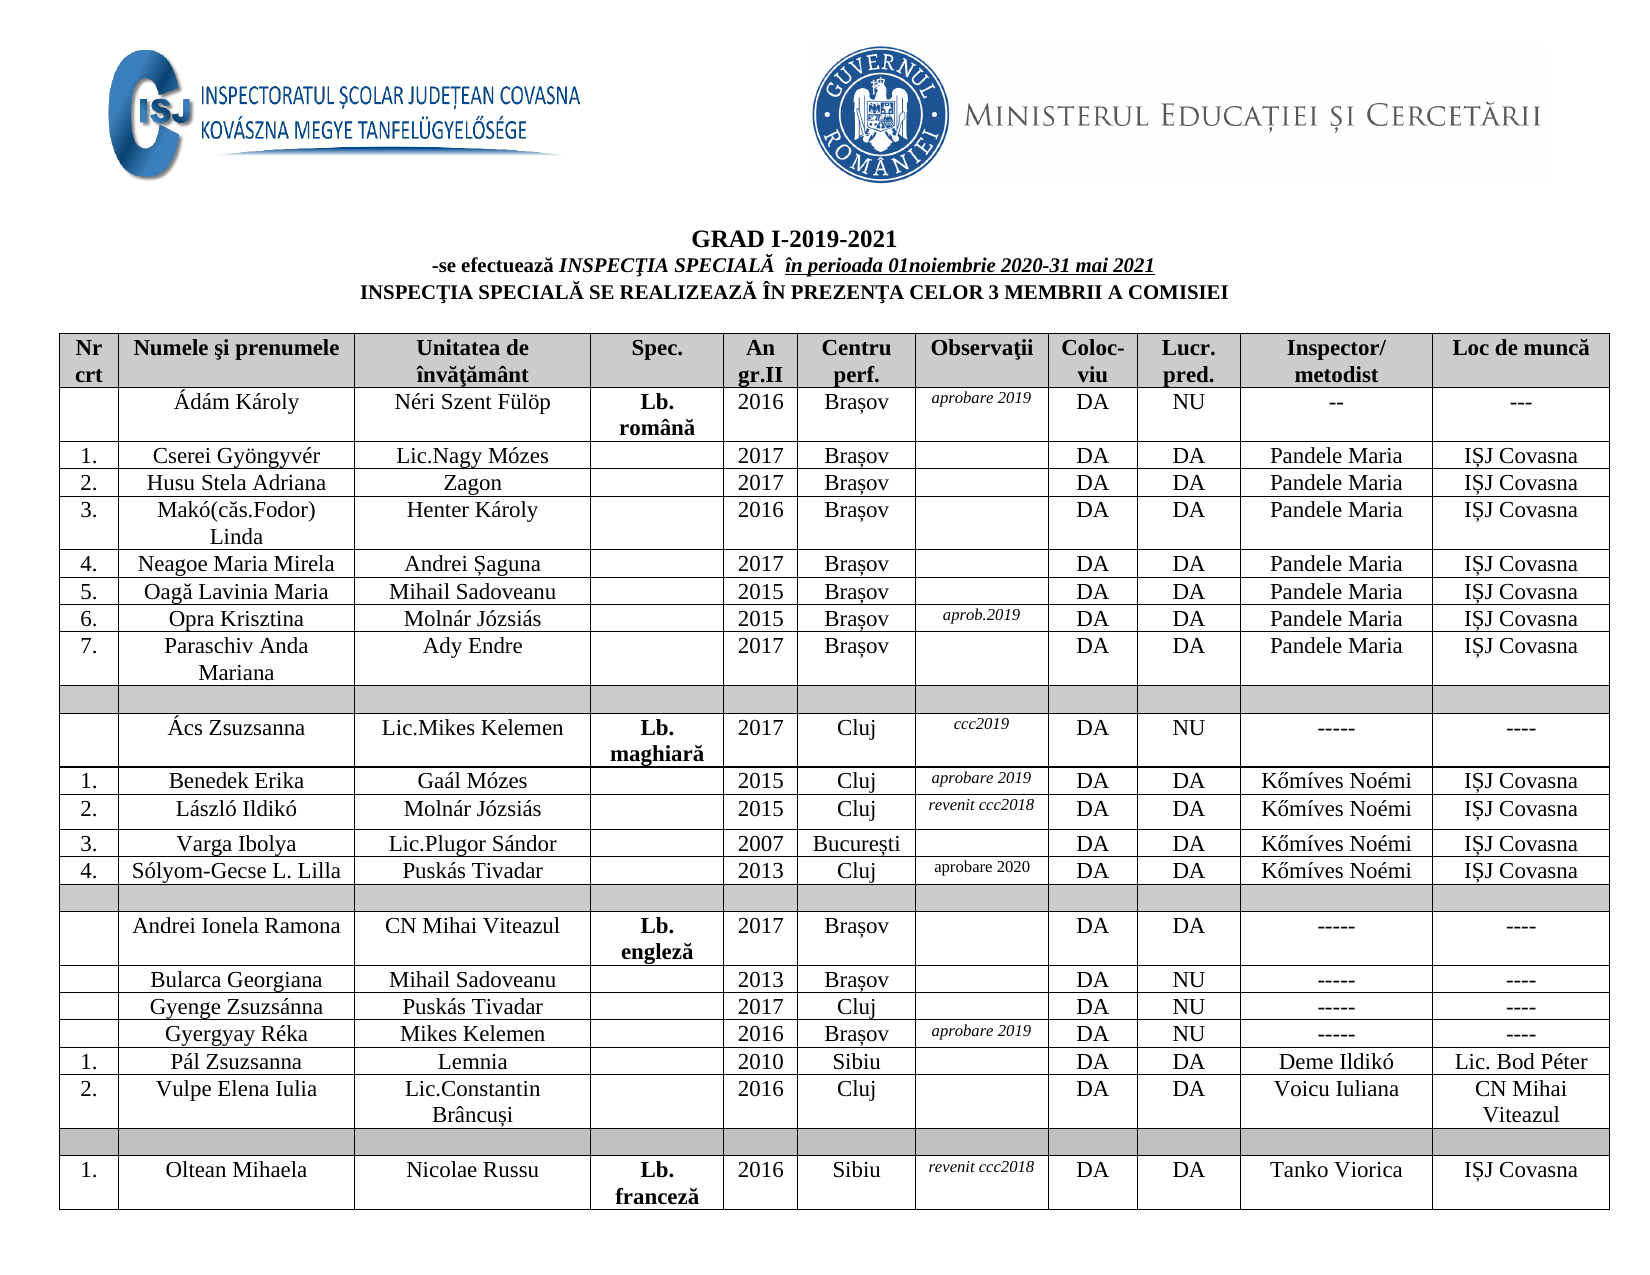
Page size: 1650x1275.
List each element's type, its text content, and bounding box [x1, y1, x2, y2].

table_cell Henter Károly [355, 497, 590, 549]
table_cell [916, 1048, 1048, 1074]
table_cell 2017 [724, 714, 797, 766]
table_cell [916, 632, 1048, 685]
table_cell Lic.Nagy Mózes [355, 442, 590, 468]
table_cell Bularca Georgiana [119, 966, 354, 992]
table_cell DA [1138, 469, 1240, 496]
table_cell --- [1433, 388, 1609, 441]
table_cell [355, 686, 590, 713]
table_cell revenit ccc2018 [916, 1156, 1048, 1209]
table_cell DA [1049, 442, 1137, 468]
table_cell Kőmíves Noémi [1241, 795, 1432, 829]
table_cell Paraschiv Anda Mariana [119, 632, 354, 685]
table_cell Pál Zsuzsanna [119, 1048, 354, 1074]
table_cell Gyergyay Réka [119, 1020, 354, 1047]
table_cell 2015 [724, 768, 797, 794]
table_cell 1. [60, 442, 118, 468]
table_cell DA [1049, 912, 1137, 964]
table_cell 2015 [724, 605, 797, 631]
table_cell [724, 686, 797, 713]
table_cell [724, 885, 797, 911]
table_cell Molnár Józsiás [355, 795, 590, 829]
table_cell DA [1049, 632, 1137, 685]
table_cell [355, 1129, 590, 1155]
table_cell Cluj [798, 993, 915, 1019]
table_cell aprob.2019 [916, 605, 1048, 631]
table_cell Gaál Mózes [355, 768, 590, 794]
table_cell [591, 632, 723, 685]
table_cell Puskás Tivadar [355, 993, 590, 1019]
table_cell IȘJ Covasna [1433, 1156, 1609, 1209]
text GRAD I-2019-2021 [89, 224, 1500, 253]
table_cell Opra Krisztina [119, 605, 354, 631]
table_cell [916, 830, 1048, 856]
table_cell [1138, 885, 1240, 911]
table_cell Lb. franceză [591, 1156, 723, 1209]
table_cell Kőmíves Noémi [1241, 768, 1432, 794]
table_cell Neagoe Maria Mirela [119, 550, 354, 577]
table_cell Benedek Erika [119, 768, 354, 794]
text -se efectuează INSPECŢIA SPECIALĂ în perioada 01noiembrie 2020-31 mai 2021 [89, 253, 1500, 277]
table_cell Brașov [798, 912, 915, 964]
table_cell 3. [60, 830, 118, 856]
table_cell Andrei Ionela Ramona [119, 912, 354, 964]
table_cell Brașov [798, 605, 915, 631]
table_cell 2. [60, 795, 118, 829]
table_cell Cluj [798, 714, 915, 766]
table_cell DA [1138, 912, 1240, 964]
table_cell László Ildikó [119, 795, 354, 829]
table_cell 4. [60, 857, 118, 883]
table_cell 1. [60, 768, 118, 794]
table_cell 2017 [724, 469, 797, 496]
table_cell Lic.Constantin Brâncuși [355, 1075, 590, 1128]
table_header Observaţii [916, 334, 1048, 387]
table_cell 2. [60, 1075, 118, 1128]
table_header Unitatea de învăţământ [355, 334, 590, 387]
table_cell IȘJ Covasna [1433, 497, 1609, 549]
table_cell [591, 795, 723, 829]
table_cell Ady Endre [355, 632, 590, 685]
table_cell ---- [1433, 993, 1609, 1019]
table_cell Kőmíves Noémi [1241, 857, 1432, 883]
table_cell [724, 1129, 797, 1155]
table_cell Zagon [355, 469, 590, 496]
table_cell ---- [1433, 714, 1609, 766]
table_cell NU [1138, 1020, 1240, 1047]
table_cell [1049, 1129, 1137, 1155]
table_cell [60, 966, 118, 992]
table_cell [591, 993, 723, 1019]
table_cell Mihail Sadoveanu [355, 578, 590, 604]
table_cell Brașov [798, 1020, 915, 1047]
table_cell ---- [1433, 912, 1609, 964]
table_cell Varga Ibolya [119, 830, 354, 856]
table_cell Brașov [798, 497, 915, 549]
table_cell DA [1049, 795, 1137, 829]
table_cell IȘJ Covasna [1433, 632, 1609, 685]
table_cell 6. [60, 605, 118, 631]
table_cell NU [1138, 714, 1240, 766]
table_cell Makó(căs.Fodor) Linda [119, 497, 354, 549]
table_cell Néri Szent Fülöp [355, 388, 590, 441]
table_cell Lb. maghiară [591, 714, 723, 766]
table_cell Brașov [798, 966, 915, 992]
table_cell Ádám Károly [119, 388, 354, 441]
table_cell ----- [1241, 966, 1432, 992]
table_cell ----- [1241, 912, 1432, 964]
table_cell [916, 550, 1048, 577]
table_cell Pandele Maria [1241, 442, 1432, 468]
table_cell [798, 885, 915, 911]
table_cell DA [1138, 497, 1240, 549]
table_cell -- [1241, 388, 1432, 441]
table_cell [591, 966, 723, 992]
table_header Numele şi prenumele [119, 334, 354, 387]
table_cell 3. [60, 497, 118, 549]
table_cell Andrei Șaguna [355, 550, 590, 577]
table_cell Ács Zsuzsanna [119, 714, 354, 766]
table_cell Lb. română [591, 388, 723, 441]
table_cell 2017 [724, 912, 797, 964]
table_cell [1433, 686, 1609, 713]
table_cell [119, 686, 354, 713]
table_cell DA [1138, 768, 1240, 794]
table_cell [1241, 1129, 1432, 1155]
table_cell [355, 885, 590, 911]
table_cell Brașov [798, 632, 915, 685]
table_cell [60, 388, 118, 441]
table_cell Cluj [798, 768, 915, 794]
table_cell ----- [1241, 1020, 1432, 1047]
table_header An gr.II [724, 334, 797, 387]
table_cell Kőmíves Noémi [1241, 830, 1432, 856]
table_cell 2015 [724, 795, 797, 829]
table_cell 2. [60, 469, 118, 496]
table_header Loc de muncă [1433, 334, 1609, 387]
table_cell Brașov [798, 550, 915, 577]
table_cell DA [1049, 550, 1137, 577]
table_cell ---- [1433, 1020, 1609, 1047]
table_cell DA [1049, 1048, 1137, 1074]
table_cell Sólyom-Gecse L. Lilla [119, 857, 354, 883]
table_cell DA [1049, 714, 1137, 766]
table_cell NU [1138, 993, 1240, 1019]
table_cell DA [1049, 469, 1137, 496]
table_cell DA [1138, 830, 1240, 856]
table_cell ccc2019 [916, 714, 1048, 766]
table_cell [591, 1048, 723, 1074]
table_cell [1138, 686, 1240, 713]
table_cell [591, 885, 723, 911]
table_cell Oltean Mihaela [119, 1156, 354, 1209]
table_cell NU [1138, 966, 1240, 992]
table_cell ----- [1241, 714, 1432, 766]
table_cell IȘJ Covasna [1433, 578, 1609, 604]
table_cell [1433, 885, 1609, 911]
table_cell [591, 1129, 723, 1155]
table_cell 2016 [724, 497, 797, 549]
table_cell Pandele Maria [1241, 469, 1432, 496]
table_cell 1. [60, 1156, 118, 1209]
table_cell aprobare 2019 [916, 1020, 1048, 1047]
table_cell [591, 768, 723, 794]
table_cell DA [1138, 605, 1240, 631]
table_cell 1. [60, 1048, 118, 1074]
table_cell DA [1049, 605, 1137, 631]
table_cell [916, 442, 1048, 468]
table_cell [916, 966, 1048, 992]
table_cell 2010 [724, 1048, 797, 1074]
table_cell Nicolae Russu [355, 1156, 590, 1209]
table_cell Lb. engleză [591, 912, 723, 964]
table_cell Vulpe Elena Iulia [119, 1075, 354, 1128]
table_cell [60, 993, 118, 1019]
table_cell DA [1049, 497, 1137, 549]
table_cell DA [1049, 966, 1137, 992]
table_cell DA [1138, 1156, 1240, 1209]
table_cell 2016 [724, 1075, 797, 1128]
table_cell DA [1049, 388, 1137, 441]
table_cell [60, 1020, 118, 1047]
table_cell [798, 686, 915, 713]
table_cell [119, 1129, 354, 1155]
table_cell Pandele Maria [1241, 632, 1432, 685]
table_cell DA [1049, 857, 1137, 883]
table_cell CN Mihai Viteazul [1433, 1075, 1609, 1128]
table_cell Lic.Mikes Kelemen [355, 714, 590, 766]
table_cell [916, 1129, 1048, 1155]
table_cell [591, 830, 723, 856]
table_cell Cserei Gyöngyvér [119, 442, 354, 468]
table_cell Brașov [798, 388, 915, 441]
table_cell Pandele Maria [1241, 550, 1432, 577]
table_header Inspector/ metodist [1241, 334, 1432, 387]
table_cell [916, 686, 1048, 713]
table_cell Lic.Plugor Sándor [355, 830, 590, 856]
table_cell Cluj [798, 857, 915, 883]
table_cell [591, 857, 723, 883]
table_cell [1049, 686, 1137, 713]
table_cell ----- [1241, 993, 1432, 1019]
table_header Nr crt [60, 334, 118, 387]
table_cell 2017 [724, 632, 797, 685]
table_cell [916, 885, 1048, 911]
table_header Lucr. pred. [1138, 334, 1240, 387]
table_cell [60, 1129, 118, 1155]
table_cell Pandele Maria [1241, 605, 1432, 631]
table_cell DA [1138, 795, 1240, 829]
table_cell [119, 885, 354, 911]
table_cell Sibiu [798, 1156, 915, 1209]
table_cell Deme Ildikó [1241, 1048, 1432, 1074]
table_header Centru perf. [798, 334, 915, 387]
table_cell aprobare 2019 [916, 768, 1048, 794]
table_cell [916, 912, 1048, 964]
table_cell [916, 993, 1048, 1019]
table_cell IȘJ Covasna [1433, 469, 1609, 496]
table_cell [1138, 1129, 1240, 1155]
table_cell 2016 [724, 1020, 797, 1047]
text INSPECŢIA SPECIALĂ SE REALIZEAZĂ ÎN PREZENŢA CELOR 3 MEMBRII A COMISIEI [89, 280, 1500, 304]
table_cell 2016 [724, 1156, 797, 1209]
table_cell [1049, 885, 1137, 911]
table_cell [916, 497, 1048, 549]
table_cell [798, 1129, 915, 1155]
table_cell [591, 550, 723, 577]
table_cell [591, 1075, 723, 1128]
table_cell 7. [60, 632, 118, 685]
table_cell DA [1138, 1048, 1240, 1074]
table_cell Gyenge Zsuzsánna [119, 993, 354, 1019]
table_cell Oagă Lavinia Maria [119, 578, 354, 604]
table_cell Lemnia [355, 1048, 590, 1074]
table_cell [916, 578, 1048, 604]
table_cell 4. [60, 550, 118, 577]
table_cell IȘJ Covasna [1433, 550, 1609, 577]
table_cell [60, 885, 118, 911]
table_cell DA [1138, 632, 1240, 685]
table_cell Voicu Iuliana [1241, 1075, 1432, 1128]
table_cell CN Mihai Viteazul [355, 912, 590, 964]
table_cell Brașov [798, 578, 915, 604]
table_cell 2016 [724, 388, 797, 441]
table_cell București [798, 830, 915, 856]
table_cell DA [1138, 550, 1240, 577]
table_cell 2007 [724, 830, 797, 856]
table_cell 5. [60, 578, 118, 604]
table_cell 2017 [724, 550, 797, 577]
table_cell Brașov [798, 442, 915, 468]
table_cell Molnár Józsiás [355, 605, 590, 631]
table_cell [591, 605, 723, 631]
table_cell IȘJ Covasna [1433, 795, 1609, 829]
picture [88, 18, 582, 208]
table_cell 2013 [724, 966, 797, 992]
table_cell Pandele Maria [1241, 497, 1432, 549]
table_cell Lic. Bod Péter [1433, 1048, 1609, 1074]
table_header Coloc-viu [1049, 334, 1137, 387]
table_cell [1241, 686, 1432, 713]
table_cell DA [1138, 857, 1240, 883]
table_cell DA [1049, 1156, 1137, 1209]
table_cell DA [1049, 830, 1137, 856]
table_cell Mihail Sadoveanu [355, 966, 590, 992]
table_cell Husu Stela Adriana [119, 469, 354, 496]
table_cell ---- [1433, 966, 1609, 992]
table_cell [591, 1020, 723, 1047]
table_cell [591, 469, 723, 496]
table_cell IȘJ Covasna [1433, 442, 1609, 468]
table_cell IȘJ Covasna [1433, 830, 1609, 856]
table_cell [591, 578, 723, 604]
table_cell NU [1138, 388, 1240, 441]
table_cell DA [1049, 993, 1137, 1019]
table_cell DA [1138, 1075, 1240, 1128]
table_cell aprobare 2020 [916, 857, 1048, 883]
table_cell [1433, 1129, 1609, 1155]
table_cell DA [1138, 578, 1240, 604]
table_cell [60, 714, 118, 766]
table_cell Sibiu [798, 1048, 915, 1074]
table_cell revenit ccc2018 [916, 795, 1048, 829]
table_cell Tanko Viorica [1241, 1156, 1432, 1209]
table_cell [1241, 885, 1432, 911]
table_cell [591, 686, 723, 713]
table_cell IȘJ Covasna [1433, 768, 1609, 794]
table_cell DA [1049, 1075, 1137, 1128]
table_cell Cluj [798, 795, 915, 829]
table_cell aprobare 2019 [916, 388, 1048, 441]
table_cell [916, 469, 1048, 496]
table_cell Mikes Kelemen [355, 1020, 590, 1047]
table_cell [60, 912, 118, 964]
table_cell [591, 442, 723, 468]
table_cell IȘJ Covasna [1433, 605, 1609, 631]
table_cell [916, 1075, 1048, 1128]
table_cell [591, 497, 723, 549]
table_header Spec. [591, 334, 723, 387]
table_cell Pandele Maria [1241, 578, 1432, 604]
table_cell DA [1049, 1020, 1137, 1047]
table_cell Puskás Tivadar [355, 857, 590, 883]
table_cell 2017 [724, 442, 797, 468]
table_cell Brașov [798, 469, 915, 496]
table_cell 2017 [724, 993, 797, 1019]
table_cell DA [1049, 768, 1137, 794]
table_cell 2013 [724, 857, 797, 883]
picture [804, 42, 1550, 187]
table_cell DA [1049, 578, 1137, 604]
table_cell [60, 686, 118, 713]
table_cell Cluj [798, 1075, 915, 1128]
table_cell IȘJ Covasna [1433, 857, 1609, 883]
table_cell DA [1138, 442, 1240, 468]
table_cell 2015 [724, 578, 797, 604]
